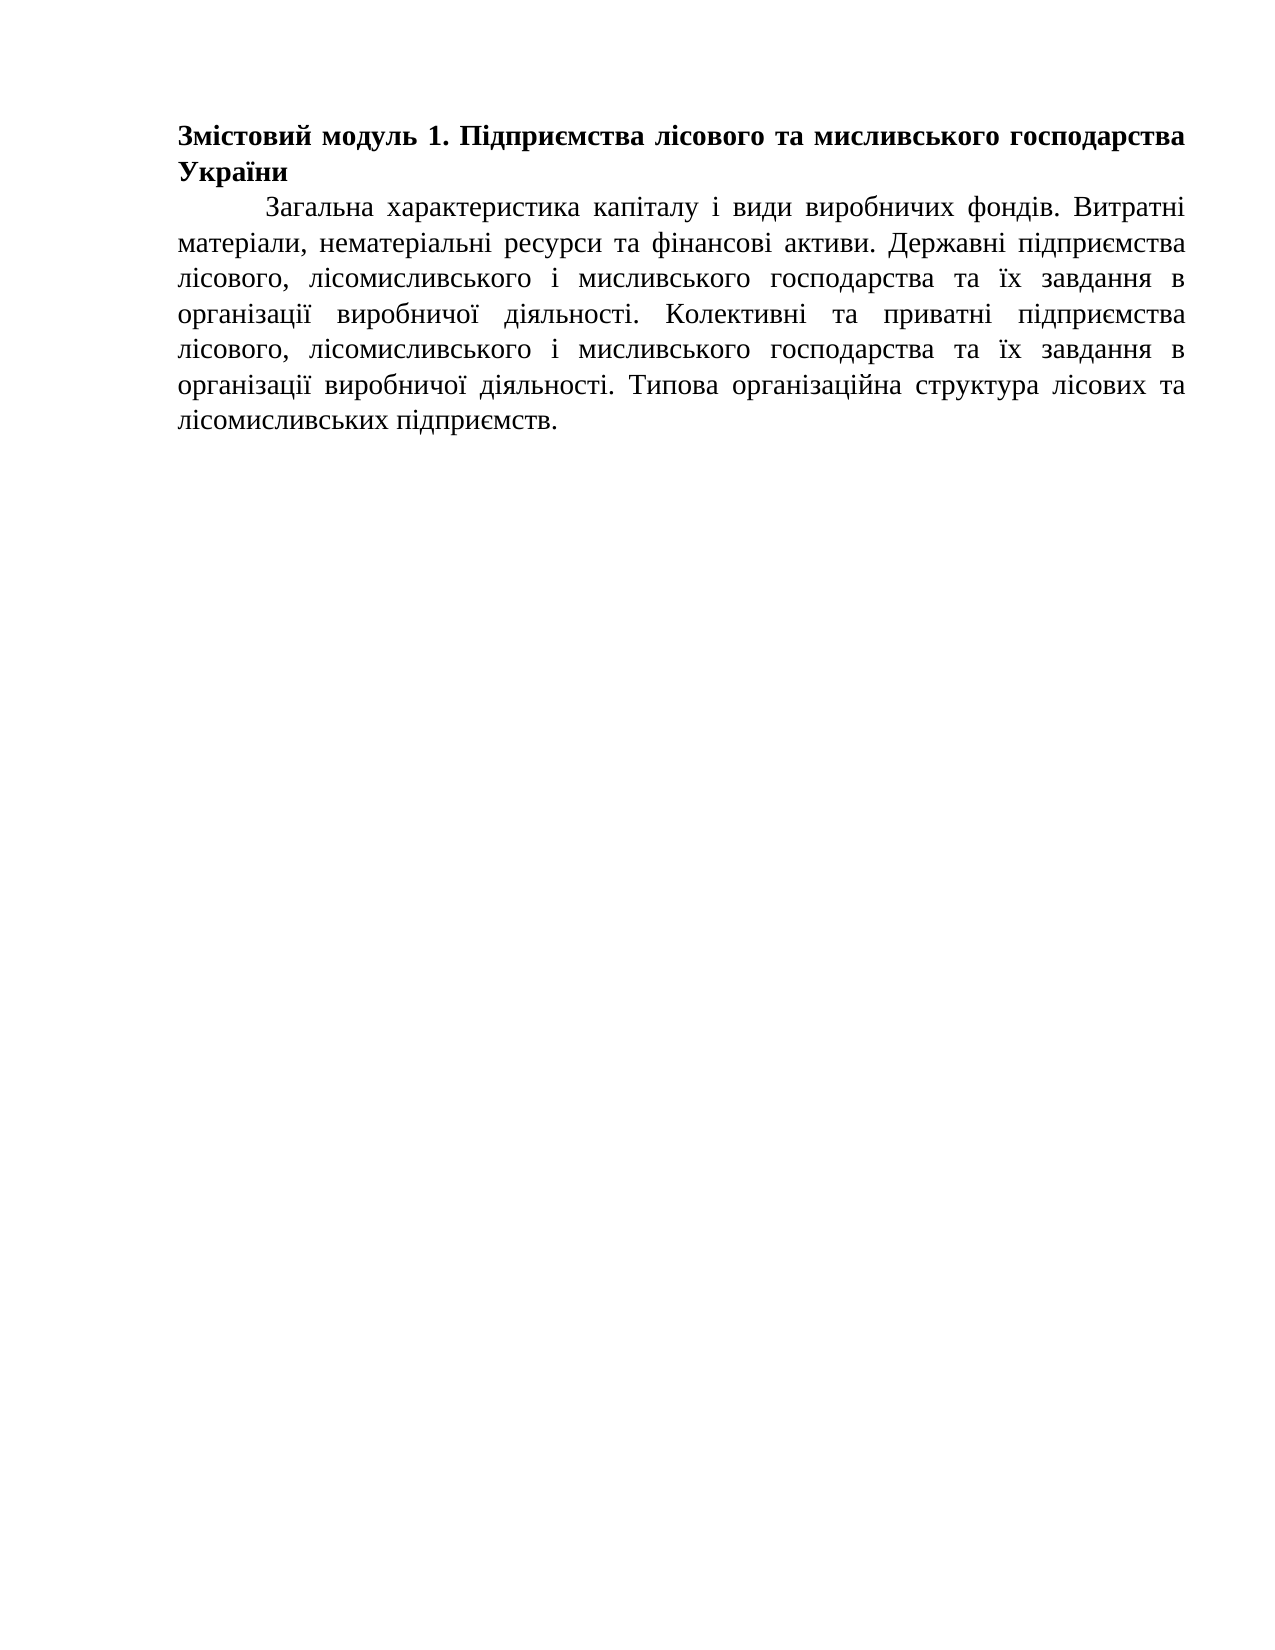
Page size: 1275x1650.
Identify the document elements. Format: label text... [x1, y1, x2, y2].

text Змістовий модуль 1. Підприємства лісового та мисливського господарства України [177, 118, 1186, 187]
text Загальна характеристика капіталу і види виробничих фондів. Витратні матеріали, нематеріальні ресурси та фінансові активи. Державні підприємства лісового, лісомисливського і мисливського господарства та їх завдання в організації виробничої діяльності. Колективні та приватні підприємства лісового, лісомисливського і мисливського господарства та їх завдання в організації виробничої діяльності. Типова організаційна структура лісових та лісомисливських підприємств. [177, 189, 1186, 436]
